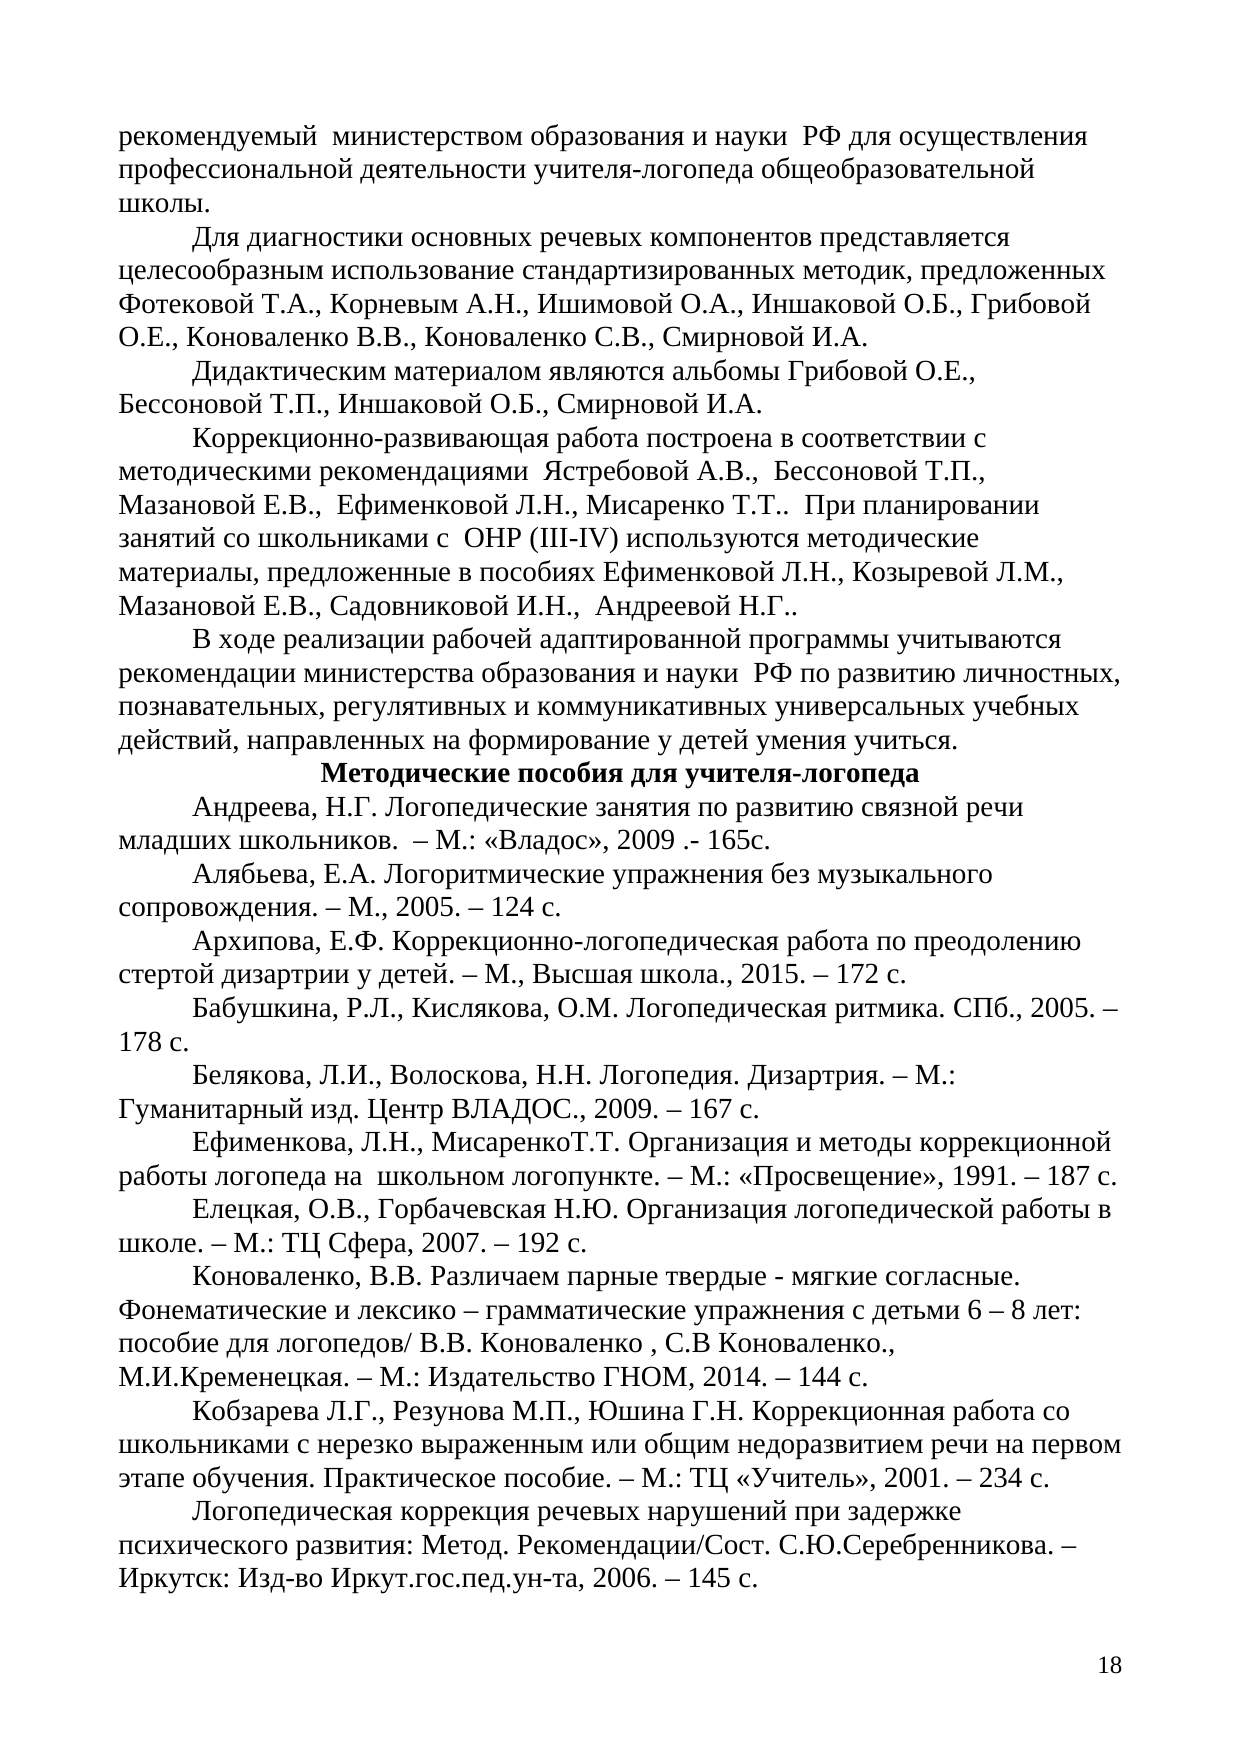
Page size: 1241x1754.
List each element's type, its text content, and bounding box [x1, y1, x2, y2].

text Бабушкина, Р.Л., Кислякова, О.М. Логопедическая ритмика. СПб., 2005. – 178 с. [118, 990, 1122, 1057]
text Алябьева, Е.А. Логоритмические упражнения без музыкального сопровождения. – М., 2005. – 124 с. [118, 856, 1122, 923]
text В ходе реализации рабочей адаптированной программы учитываются рекомендации министерства образования и науки РФ по развитию личностных, познавательных, регулятивных и коммуникативных универсальных учебных действий, направленных на формирование у детей умения учиться. [118, 621, 1122, 755]
text Для диагностики основных речевых компонентов представляется целесообразным использование стандартизированных методик, предложенных Фотековой Т.А., Корневым А.Н., Ишимовой О.А., Иншаковой О.Б., Грибовой О.Е., Коноваленко В.В., Коноваленко С.В., Смирновой И.А. [118, 219, 1122, 353]
text Архипова, Е.Ф. Коррекционно-логопедическая работа по преодолению стертой дизартрии у детей. – М., Высшая школа., 2015. – 172 с. [118, 923, 1122, 990]
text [118, 118, 1122, 219]
text Коноваленко, В.В. Различаем парные твердые - мягкие согласные. Фонематические и лексико – грамматические упражнения с детьми 6 – 8 лет: пособие для логопедов/ В.В. Коноваленко , С.В Коноваленко., М.И.Кременецкая. – М.: Издательство ГНОМ, 2014. – 144 с. [118, 1258, 1122, 1393]
text Коррекционно-развивающая работа построена в соответствии с методическими рекомендациями Ястребовой А.В., Бессоновой Т.П., Мазановой Е.В., Ефименковой Л.Н., Мисаренко Т.Т.. При планировании занятий со школьниками с ОНР (III-IV) используются методические материалы, предложенные в пособиях Ефименковой Л.Н., Козыревой Л.М., Мазановой Е.В., Садовниковой И.Н., Андреевой Н.Г.. [118, 420, 1122, 621]
text Дидактическим материалом являются альбомы Грибовой О.Е., Бессоновой Т.П., Иншаковой О.Б., Смирновой И.А. [118, 353, 1122, 420]
text Елецкая, О.В., Горбачевская Н.Ю. Организация логопедической работы в школе. – М.: ТЦ Сфера, 2007. – 192 с. [118, 1191, 1122, 1258]
text Ефименкова, Л.Н., МисаренкоТ.Т. Организация и методы коррекционной работы логопеда на школьном логопункте. – М.: «Просвещение», 1991. – 187 с. [118, 1124, 1122, 1191]
text Логопедическая коррекция речевых нарушений при задержке психического развития: Метод. Рекомендации/Сост. С.Ю.Серебренникова. – Иркутск: Изд-во Иркут.гос.пед.ун-та, 2006. – 145 с. [118, 1493, 1122, 1594]
text Методические пособия для учителя-логопеда [118, 755, 1122, 789]
text Кобзарева Л.Г., Резунова М.П., Юшина Г.Н. Коррекционная работа со школьниками с нерезко выраженным или общим недоразвитием речи на первом этапе обучения. Практическое пособие. – М.: ТЦ «Учитель», 2001. – 234 с. [118, 1393, 1122, 1493]
text Белякова, Л.И., Волоскова, Н.Н. Логопедия. Дизартрия. – М.: Гуманитарный изд. Центр ВЛАДОС., 2009. – 167 с. [118, 1057, 1122, 1124]
text Андреева, Н.Г. Логопедические занятия по развитию связной речи младших школьников. – М.: «Владос», 2009 .- 165с. [118, 789, 1122, 856]
